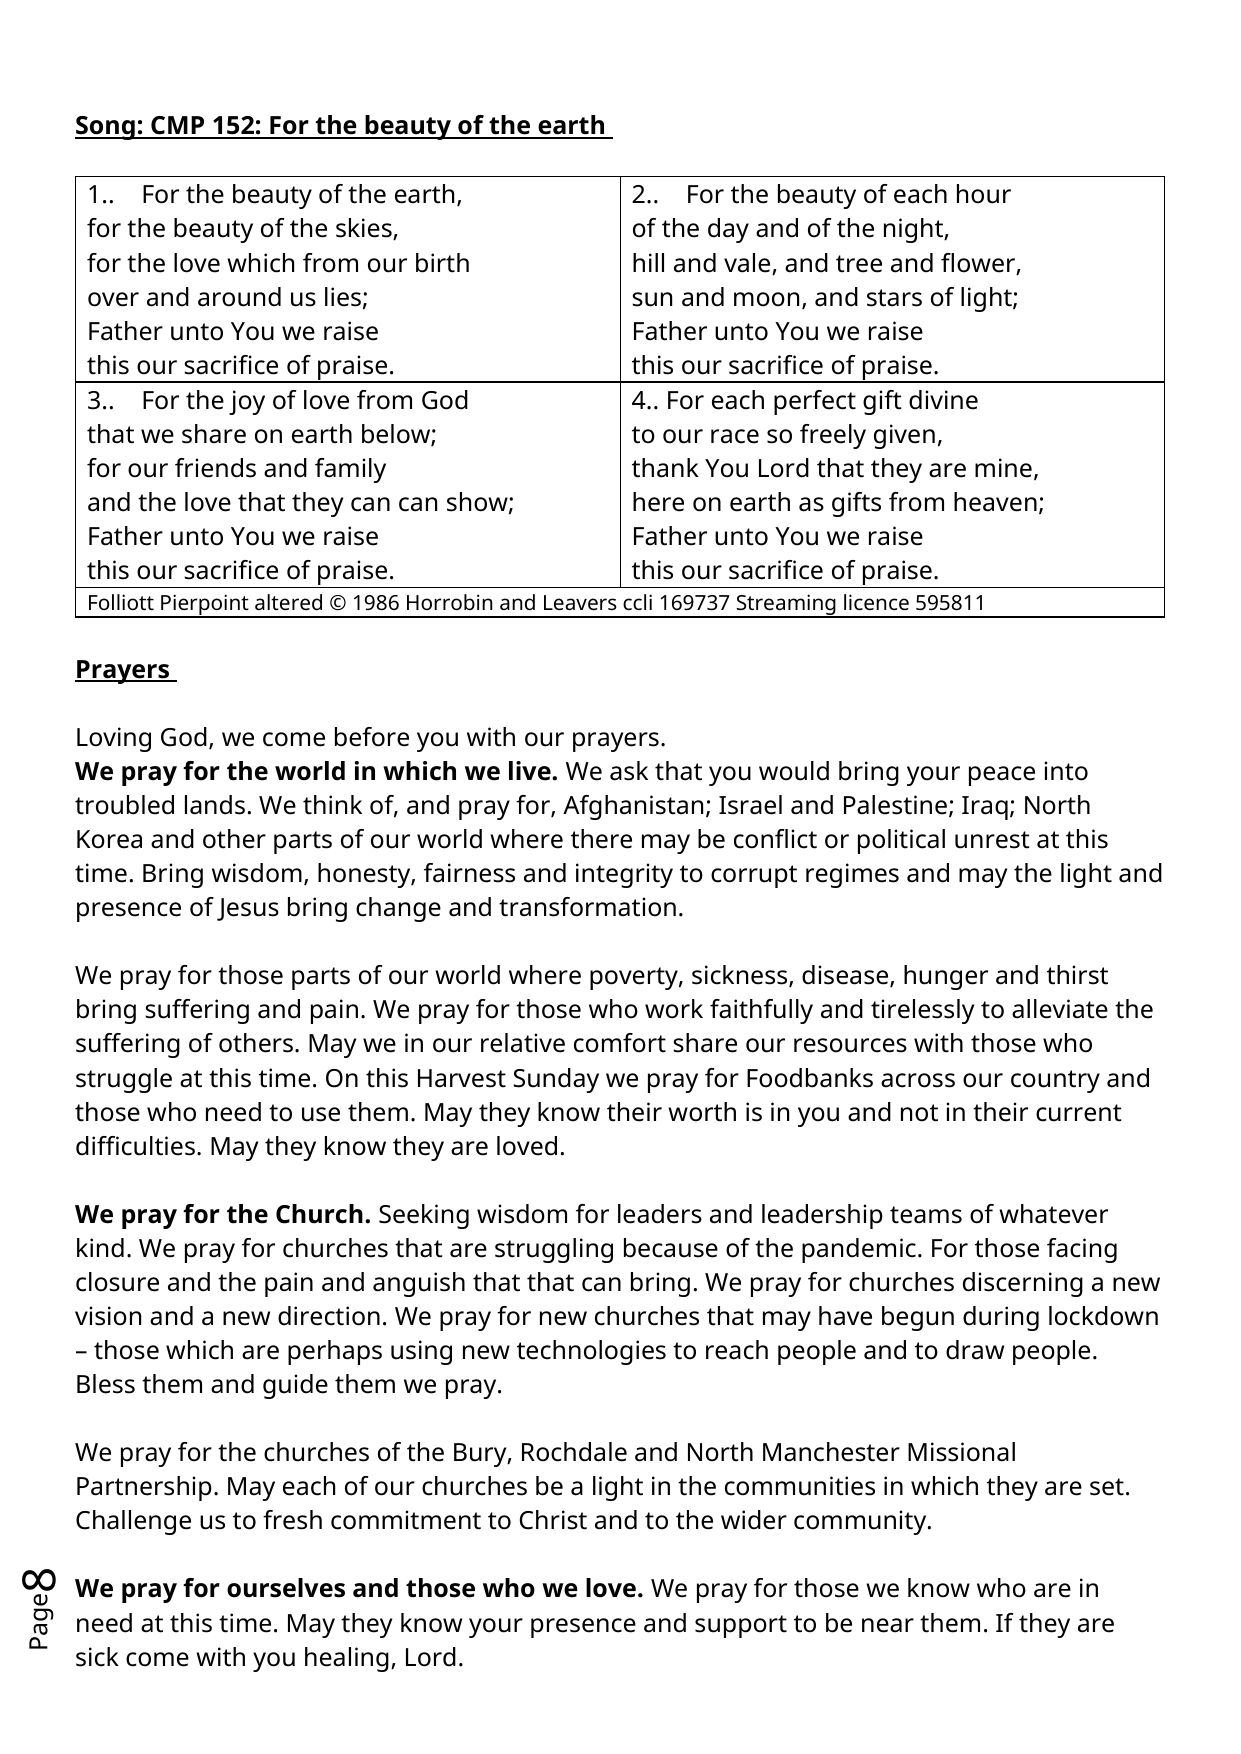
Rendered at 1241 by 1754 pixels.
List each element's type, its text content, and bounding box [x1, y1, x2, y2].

table_cell Folliott Pierpoint altered © 1986 Horrobin and Leavers ccli 169737 Streaming licence 595811 [76, 588, 1164, 616]
table_header 1.. For the beauty of the earth, for the beauty of the skies, for the love which from our birth over and around us lies; Father unto You we raise this our sacrifice of praise. [76, 177, 620, 381]
text We pray for ourselves and those who we love. We pray for those we know who are in need at this time. May they know your presence and support to be near them. If they are sick come with you healing, Lord. [75, 1571, 1165, 1673]
table_cell 3.. For the joy of love from God that we share on earth below; for our friends and family and the love that they can can show; Father unto You we raise this our sacrifice of praise. [76, 383, 620, 587]
text Loving God, we come before you with our prayers. [75, 719, 1165, 754]
table_header 2.. For the beauty of each hour of the day and of the night, hill and vale, and tree and flower, sun and moon, and stars of light; Father unto You we raise this our sacrifice of praise. [621, 177, 1164, 381]
text We pray for those parts of our world where poverty, sickness, disease, hunger and thirst bring suffering and pain. We pray for those who work faithfully and tirelessly to alleviate the suffering of others. May we in our relative comfort share our resources with those who struggle at this time. On this Harvest Sunday we pray for Foodbanks across our country and those who need to use them. May they know their worth is in you and not in their current difficulties. May they know they are loved. [75, 958, 1165, 1162]
text We pray for the churches of the Bury, Rochdale and North Manchester Missional Partnership. May each of our churches be a light in the communities in which they are set. Challenge us to fresh commitment to Christ and to the wider community. [75, 1435, 1165, 1537]
text Song: CMP 152: For the beauty of the earth [75, 108, 1165, 142]
table_cell 4.. For each perfect gift divine to our race so freely given, thank You Lord that they are mine, here on earth as gifts from heaven; Father unto You we raise this our sacrifice of praise. [621, 383, 1164, 587]
text We pray for the world in which we live. We ask that you would bring your peace into troubled lands. We think of, and pray for, Afghanistan; Israel and Palestine; Iraq; North Korea and other parts of our world where there may be conflict or political unrest at this time. Bring wisdom, honesty, fairness and integrity to corrupt regimes and may the light and presence of Jesus bring change and transformation. [75, 754, 1165, 924]
text We pray for the Church. Seeking wisdom for leaders and leadership teams of whatever kind. We pray for churches that are struggling because of the pandemic. For those facing closure and the pain and anguish that that can bring. We pray for churches discerning a new vision and a new direction. We pray for new churches that may have begun during lockdown – those which are perhaps using new technologies to reach people and to draw people. Bless them and guide them we pray. [75, 1196, 1165, 1401]
text Prayers [75, 651, 1165, 686]
